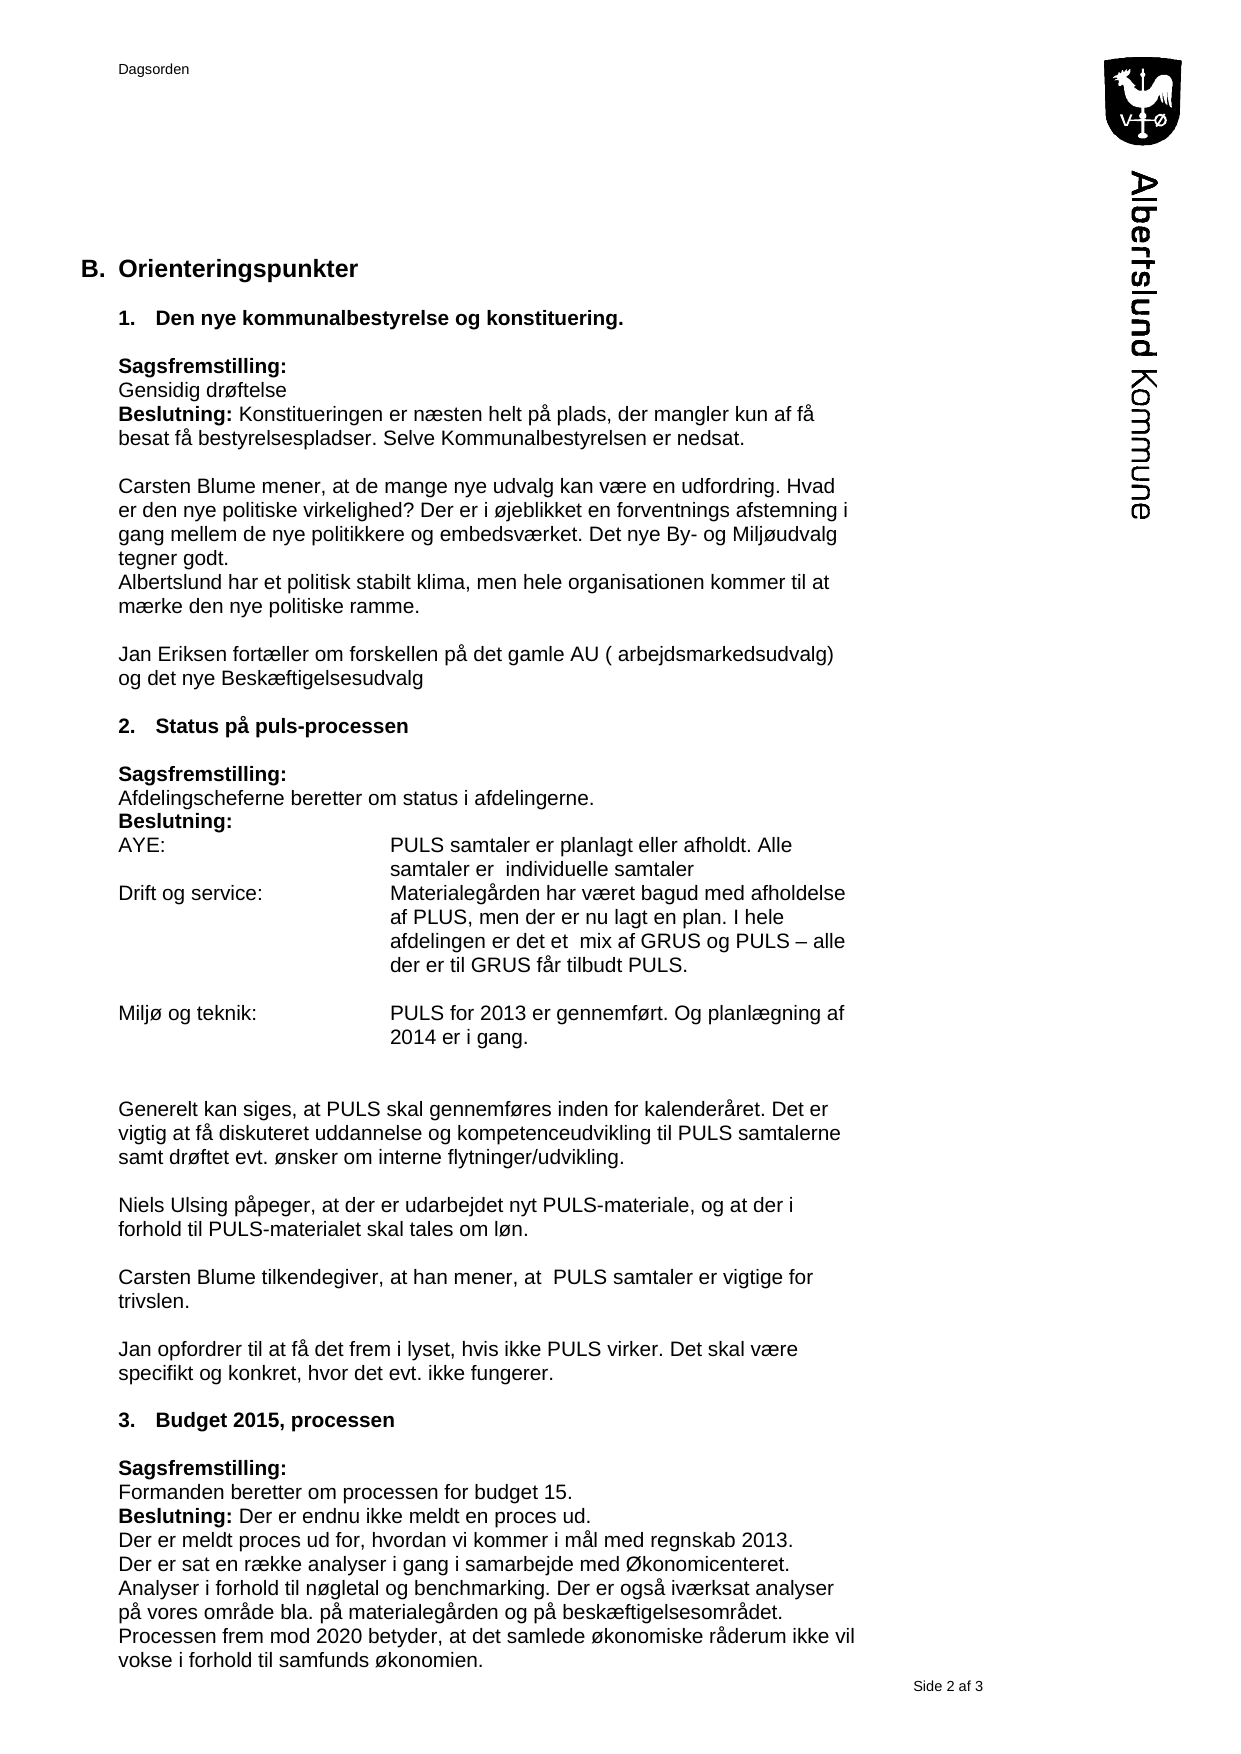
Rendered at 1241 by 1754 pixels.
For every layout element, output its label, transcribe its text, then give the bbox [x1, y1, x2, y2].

text Drift og service: Materialegården har været bagud med afholdelse af PLUS, men der er nu lagt en plan. I hele afdelingen er det et mix af GRUS og PULS – alle der er til GRUS får tilbudt PULS. [118, 881, 856, 977]
text Jan Eriksen fortæller om forskellen på det gamle AU ( arbejdsmarkedsudvalg) og det nye Beskæftigelsesudvalg [118, 642, 856, 689]
text Der er sat en række analyser i gang i samarbejde med Økonomicenteret. Analyser i forhold til nøgletal og benchmarking. Der er også iværksat analyser på vores område bla. på materialegården og på beskæftigelsesområdet. [118, 1552, 856, 1624]
text Formanden beretter om processen for budget 15. [118, 1480, 856, 1504]
text Processen frem mod 2020 betyder, at det samlede økonomiske råderum ikke vil vokse i forhold til samfunds økonomien. [118, 1624, 856, 1672]
subtitle Status på puls-processen [118, 713, 856, 737]
text AYE: PULS samtaler er planlagt eller afholdt. Alle samtaler er individuelle samtaler [118, 833, 856, 881]
text Der er meldt proces ud for, hvordan vi kommer i mål med regnskab 2013. [118, 1528, 856, 1552]
text Miljø og teknik: PULS for 2013 er gennemført. Og planlægning af 2014 er i gang. [118, 1001, 856, 1049]
subtitle Budget 2015, processen [118, 1408, 856, 1432]
text Gensidig drøftelse [118, 378, 856, 402]
text Afdelingscheferne beretter om status i afdelingerne. [118, 785, 856, 809]
text Generelt kan siges, at PULS skal gennemføres inden for kalenderåret. Det er vigtig at få diskuteret uddannelse og kompetenceudvikling til PULS samtalerne samt drøftet evt. ønsker om interne flytninger/udvikling. [118, 1097, 856, 1169]
subtitle Den nye kommunalbestyrelse og konstituering. [118, 306, 856, 330]
text Sagsfremstilling: [118, 1456, 856, 1480]
text Sagsfremstilling: [118, 354, 856, 378]
text Carsten Blume mener, at de mange nye udvalg kan være en udfordring. Hvad er den nye politiske virkelighed? Der er i øjeblikket en forventnings afstemning i gang mellem de nye politikkere og embedsværket. Det nye By- og Miljøudvalg tegner godt. [118, 474, 856, 570]
text Beslutning: Konstitueringen er næsten helt på plads, der mangler kun af få besat få bestyrelsespladser. Selve Kommunalbestyrelsen er nedsat. [118, 402, 856, 450]
text Beslutning: Der er endnu ikke meldt en proces ud. [118, 1504, 856, 1528]
text Beslutning: [118, 809, 856, 833]
text Albertslund har et politisk stabilt klima, men hele organisationen kommer til at mærke den nye politiske ramme. [118, 570, 856, 618]
text Carsten Blume tilkendegiver, at han mener, at PULS samtaler er vigtige for trivslen. [118, 1264, 856, 1312]
text Niels Ulsing påpeger, at der er udarbejdet nyt PULS-materiale, og at der i forhold til PULS-materialet skal tales om løn. [118, 1193, 856, 1241]
text Sagsfremstilling: [118, 761, 856, 785]
text Jan opfordrer til at få det frem i lyset, hvis ikke PULS virker. Det skal være specifikt og konkret, hvor det evt. ikke fungerer. [118, 1336, 856, 1384]
subtitle Orienteringspunkter [81, 251, 856, 282]
